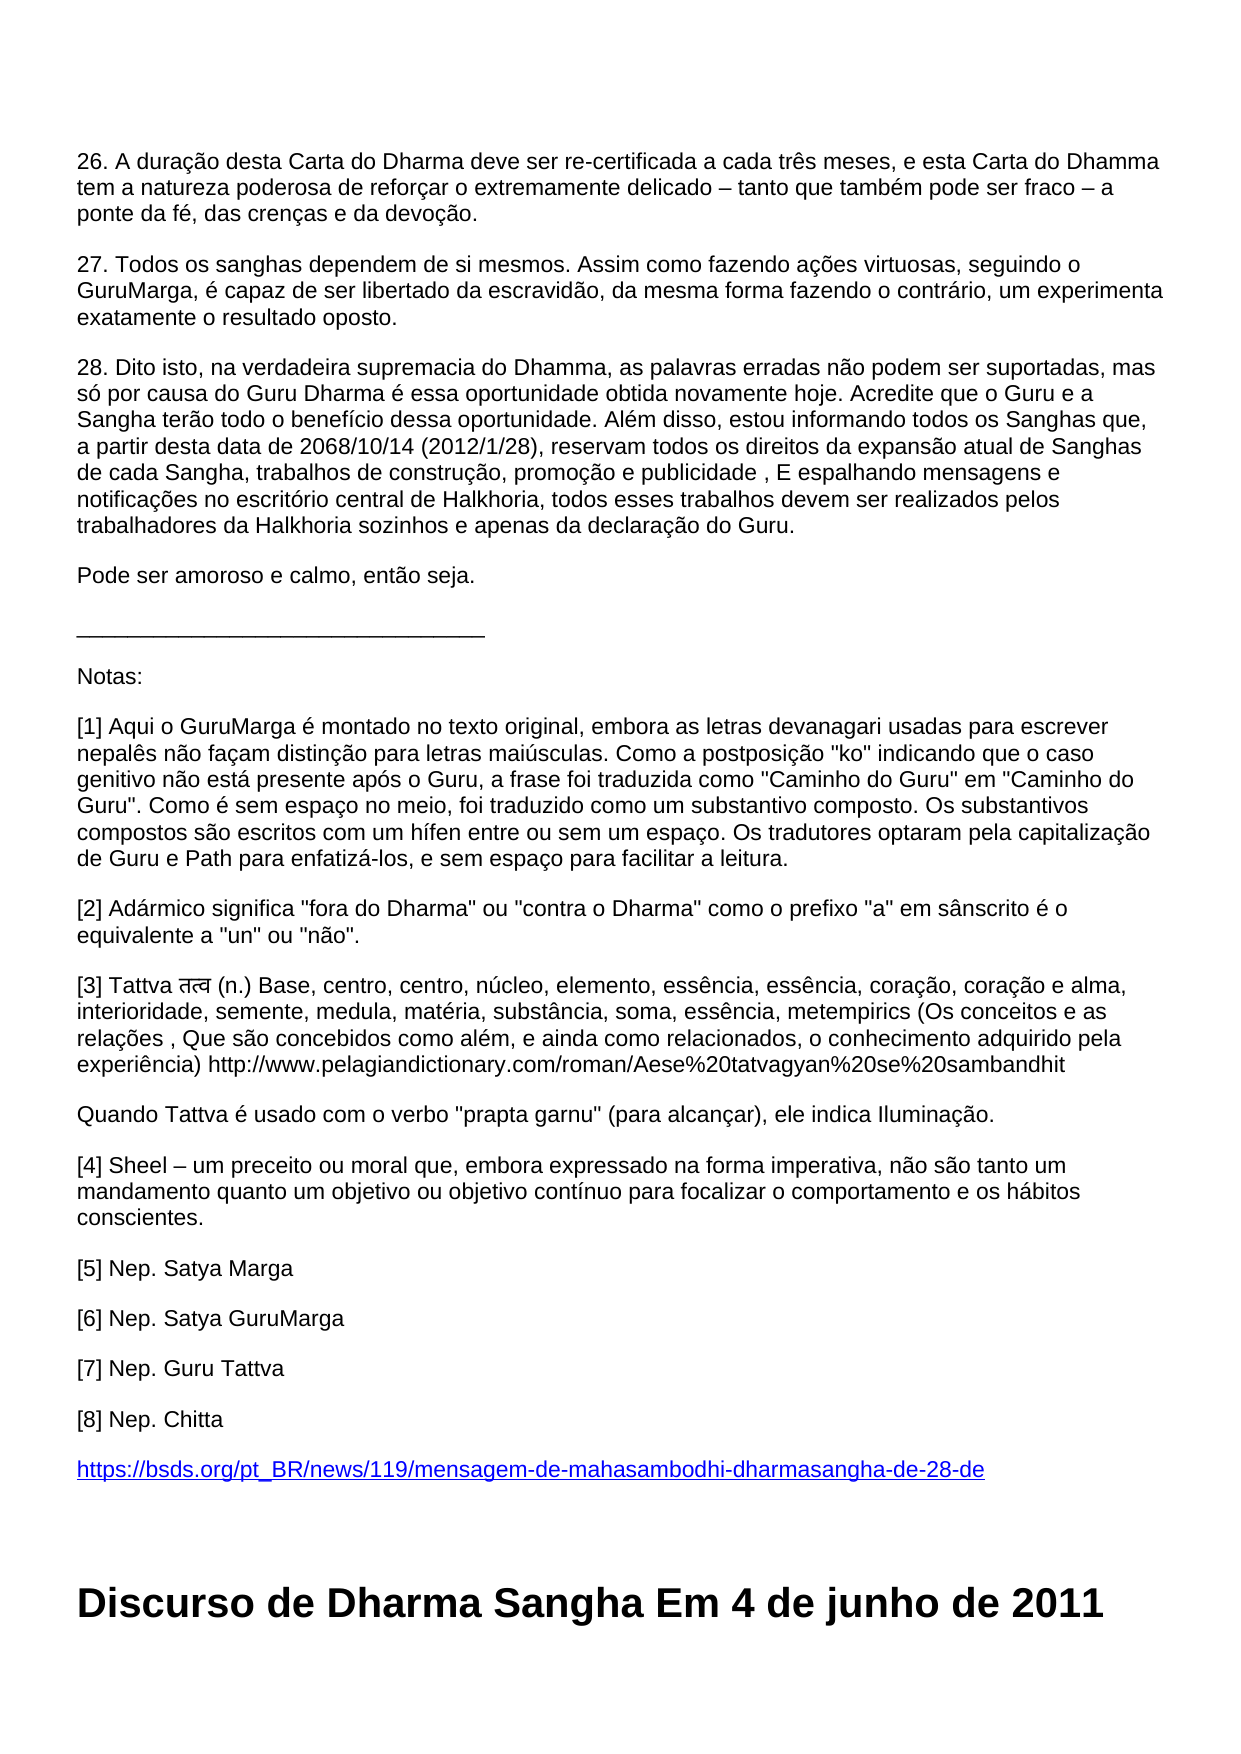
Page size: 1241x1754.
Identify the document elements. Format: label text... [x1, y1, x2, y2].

text [2] Adármico significa "fora do Dharma" ou "contra o Dharma" como o prefixo "a" em sânscrito é o equivalente a "un" ou "não". [77, 895, 1164, 948]
text [8] Nep. Chitta [77, 1406, 1164, 1432]
text [1] Aqui o GuruMarga é montado no texto original, embora as letras devanagari usadas para escrever nepalês não façam distinção para letras maiúsculas. Como a postposição "ko" indicando que o caso genitivo não está presente após o Guru, a frase foi traduzida como "Caminho do Guru" em "Caminho do Guru". Como é sem espaço no meio, foi traduzido como um substantivo composto. Os substantivos compostos são escritos com um hífen entre ou sem um espaço. Os tradutores optaram pela capitalização de Guru e Path para enfatizá-los, e sem espaço para facilitar a leitura. [77, 713, 1164, 871]
text Quando Tattva é usado com o verbo "prapta garnu" (para alcançar), ele indica Iluminação. [77, 1101, 1164, 1128]
text [3] Tattva तत्व (n.) Base, centro, centro, núcleo, elemento, essência, essência, coração, coração e alma, interioridade, semente, medula, matéria, substância, soma, essência, metempirics (Os conceitos e as relações , Que são concebidos como além, e ainda como relacionados, o conhecimento adquirido pela experiência) http://www.pelagiandictionary.com/roman/Aese%20tatvagyan%20se%20sambandhit [77, 972, 1164, 1077]
text 26. A duração desta Carta do Dharma deve ser re-certificada a cada três meses, e esta Carta do Dhamma tem a natureza poderosa de reforçar o extremamente delicado – tanto que também pode ser fraco – a ponte da fé, das crenças e da devoção. [77, 148, 1164, 227]
text ________________________________ [77, 612, 1164, 639]
text [6] Nep. Satya GuruMarga [77, 1305, 1164, 1331]
text Discurso de Dharma Sangha Em 4 de junho de 2011 [77, 1578, 1164, 1626]
text 27. Todos os sanghas dependem de si mesmos. Assim como fazendo ações virtuosas, seguindo o GuruMarga, é capaz de ser libertado da escravidão, da mesma forma fazendo o contrário, um experimenta exatamente o resultado oposto. [77, 251, 1164, 330]
text [4] Sheel – um preceito ou moral que, embora expressado na forma imperativa, não são tanto um mandamento quanto um objetivo ou objetivo contínuo para focalizar o comportamento e os hábitos conscientes. [77, 1152, 1164, 1231]
text 28. Dito isto, na verdadeira supremacia do Dhamma, as palavras erradas não podem ser suportadas, mas só por causa do Guru Dharma é essa oportunidade obtida novamente hoje. Acredite que o Guru e a Sangha terão todo o benefício dessa oportunidade. Além disso, estou informando todos os Sanghas que, a partir desta data de 2068/10/14 (2012/1/28), reservam todos os direitos da expansão atual de Sanghas de cada Sangha, trabalhos de construção, promoção e publicidade , E espalhando mensagens e notificações no escritório central de Halkhoria, todos esses trabalhos devem ser realizados pelos trabalhadores da Halkhoria sozinhos e apenas da declaração do Guru. [77, 354, 1164, 538]
text https://bsds.org/pt_BR/news/119/mensagem-de-mahasambodhi-dharmasangha-de-28-de [77, 1456, 1164, 1482]
text [5] Nep. Satya Marga [77, 1254, 1164, 1281]
text [7] Nep. Guru Tattva [77, 1355, 1164, 1382]
text Notas: [77, 663, 1164, 689]
text Pode ser amoroso e calmo, então seja. [77, 562, 1164, 588]
